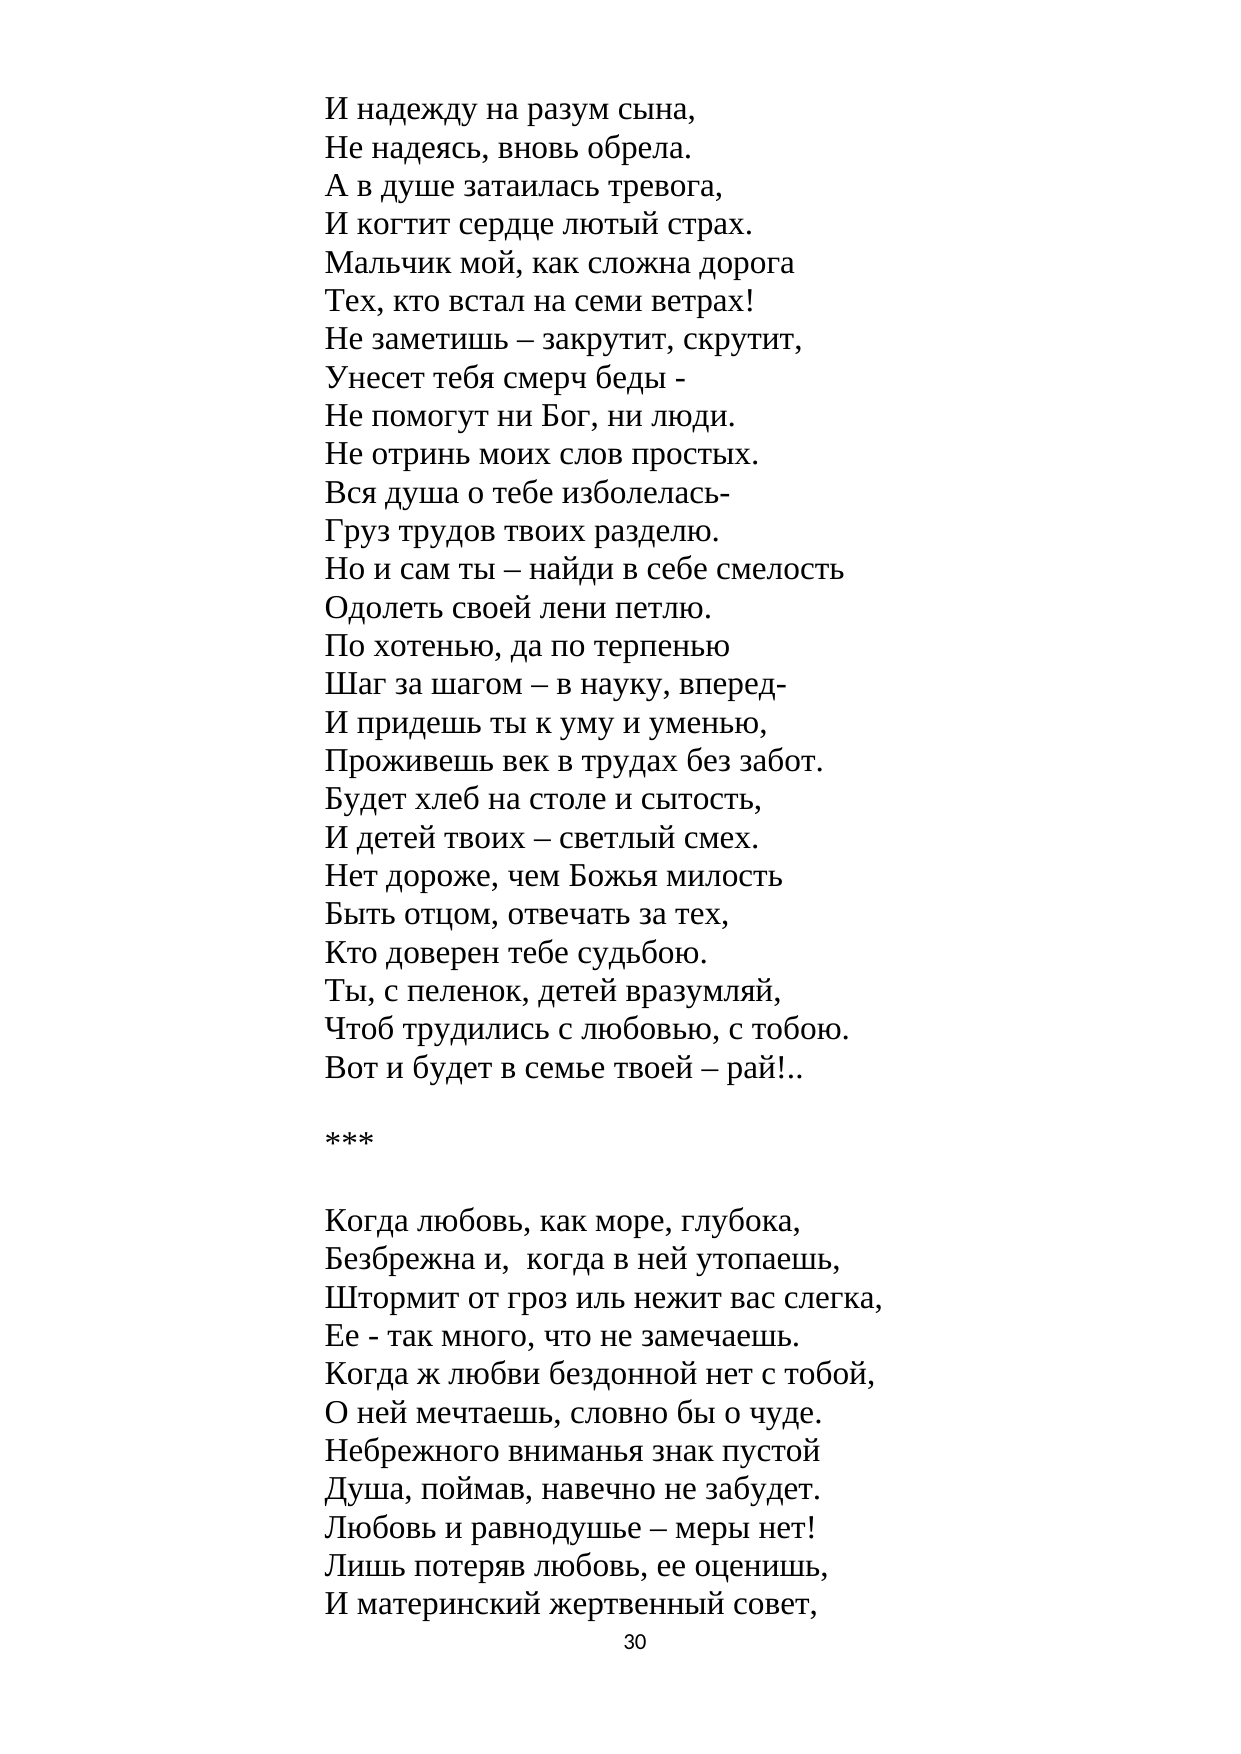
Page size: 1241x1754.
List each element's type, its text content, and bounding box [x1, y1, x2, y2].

text Мальчик мой, как сложна дорога [324, 242, 1152, 280]
text Вот и будет в семье твоей – рай!.. [324, 1047, 1152, 1085]
text Душа, поймав, навечно не забудет. [324, 1469, 1152, 1507]
text Тех, кто встал на семи ветрах! [324, 280, 1152, 319]
text И надежду на разум сына, [324, 89, 1152, 127]
text И материнский жертвенный совет, [324, 1584, 1152, 1622]
text Штормит от гроз иль нежит вас слегка, [324, 1277, 1152, 1315]
text А в душе затаилась тревога, [324, 165, 1152, 204]
text И детей твоих – светлый смех. [324, 817, 1152, 855]
text По хотенью, да по терпенью [324, 625, 1152, 664]
text И придешь ты к уму и уменью, [324, 702, 1152, 740]
text И когтит сердце лютый страх. [324, 204, 1152, 242]
text Не заметишь – закрутит, скрутит, [324, 319, 1152, 357]
text О ней мечтаешь, словно бы о чуде. [324, 1392, 1152, 1430]
text Но и сам ты – найди в себе смелость [324, 549, 1152, 587]
text Когда ж любви бездонной нет с тобой, [324, 1354, 1152, 1392]
text Безбрежна и, когда в ней утопаешь, [324, 1239, 1152, 1277]
text Не помогут ни Бог, ни люди. [324, 395, 1152, 434]
text Вся душа о тебе изболелась- [324, 472, 1152, 510]
text *** [324, 1124, 1152, 1162]
text Не надеясь, вновь обрела. [324, 127, 1152, 165]
text Ты, с пеленок, детей вразумляй, [324, 970, 1152, 1009]
text Проживешь век в трудах без забот. [324, 740, 1152, 779]
text Чтоб трудились с любовью, с тобою. [324, 1009, 1152, 1047]
text Любовь и равнодушье – меры нет! [324, 1507, 1152, 1545]
text Когда любовь, как море, глубока, [324, 1200, 1152, 1239]
text Быть отцом, отвечать за тех, [324, 894, 1152, 932]
text Унесет тебя смерч беды - [324, 357, 1152, 395]
text Одолеть своей лени петлю. [324, 587, 1152, 625]
text Кто доверен тебе судьбою. [324, 932, 1152, 970]
text Небрежного вниманья знак пустой [324, 1430, 1152, 1469]
text Не отринь моих слов простых. [324, 434, 1152, 472]
text Шаг за шагом – в науку, вперед- [324, 664, 1152, 702]
text Лишь потеряв любовь, ее оценишь, [324, 1545, 1152, 1584]
text Ее - так много, что не замечаешь. [324, 1315, 1152, 1354]
text Груз трудов твоих разделю. [324, 510, 1152, 549]
text Нет дороже, чем Божья милость [324, 855, 1152, 894]
text Будет хлеб на столе и сытость, [324, 779, 1152, 817]
